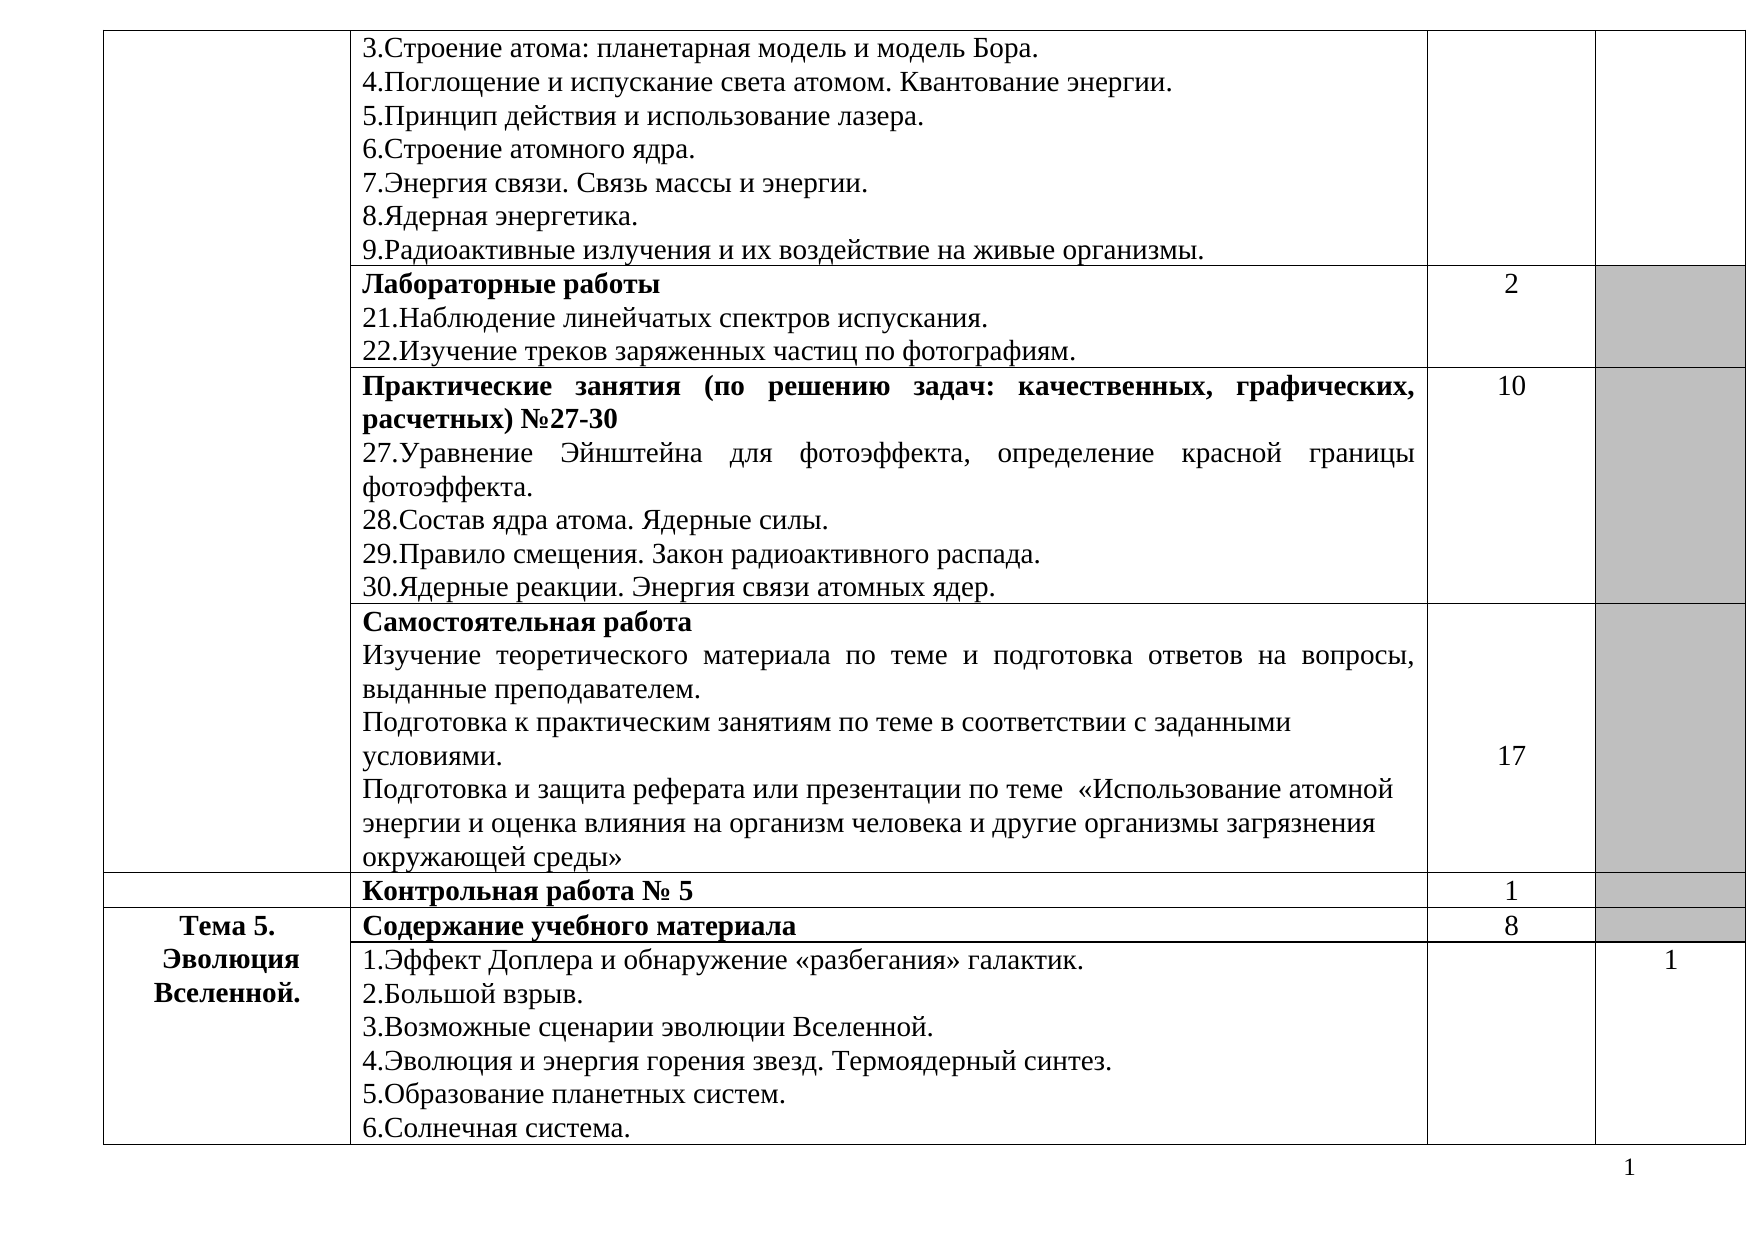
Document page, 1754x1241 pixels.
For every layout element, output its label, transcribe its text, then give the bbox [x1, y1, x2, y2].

table_cell Самостоятельная работа Изучение теоретического материала по теме и подготовка ответов на вопросы, выданные преподавателем. Подготовка к практическим занятиям по теме в соответствии с заданными условиями. Подготовка и защита реферата или презентации по теме «Использование атомной энергии и оценка влияния на организм человека и другие организмы загрязнения окружающей среды» [351, 604, 1427, 872]
table_cell Лабораторные работы 21.Наблюдение линейчатых спектров испускания. 22.Изучение треков заряженных частиц по фотографиям. [351, 266, 1427, 367]
table_cell 2 [1428, 266, 1595, 367]
table_cell 1 [1596, 31, 1745, 265]
table_cell [1596, 873, 1745, 907]
table_cell 10 [1428, 368, 1595, 603]
table_cell [1596, 908, 1745, 941]
table_cell 17 [1428, 604, 1595, 872]
table_cell [1428, 943, 1595, 1144]
table_cell 1 [1428, 873, 1595, 907]
table_cell [1596, 368, 1745, 603]
table_cell [1428, 31, 1595, 265]
table_cell 1.Эффект Доплера и обнаружение «разбегания» галактик. 2.Большой взрыв. 3.Возможные сценарии эволюции Вселенной. 4.Эволюция и энергия горения звезд. Термоядерный синтез. 5.Образование планетных систем. 6.Солнечная система. [351, 943, 1427, 1144]
table_cell [1596, 266, 1745, 367]
table_cell Практические занятия (по решению задач: качественных, графических, расчетных) №27-30 27.Уравнение Эйнштейна для фотоэффекта, определение красной границы фотоэффекта. 28.Состав ядра атома. Ядерные силы. 29.Правило смещения. Закон радиоактивного распада. 30.Ядерные реакции. Энергия связи атомных ядер. [351, 368, 1427, 603]
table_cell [351, 31, 1427, 265]
table_cell 1 [1596, 943, 1745, 1144]
table_cell Тема 5. Эволюция Вселенной. [104, 908, 350, 1144]
table_cell 8 [1428, 908, 1595, 941]
table_cell Контрольная работа № 5 [351, 873, 1427, 907]
table_cell Содержание учебного материала [351, 908, 1427, 941]
table_cell [1596, 604, 1745, 872]
table_cell [104, 873, 350, 907]
